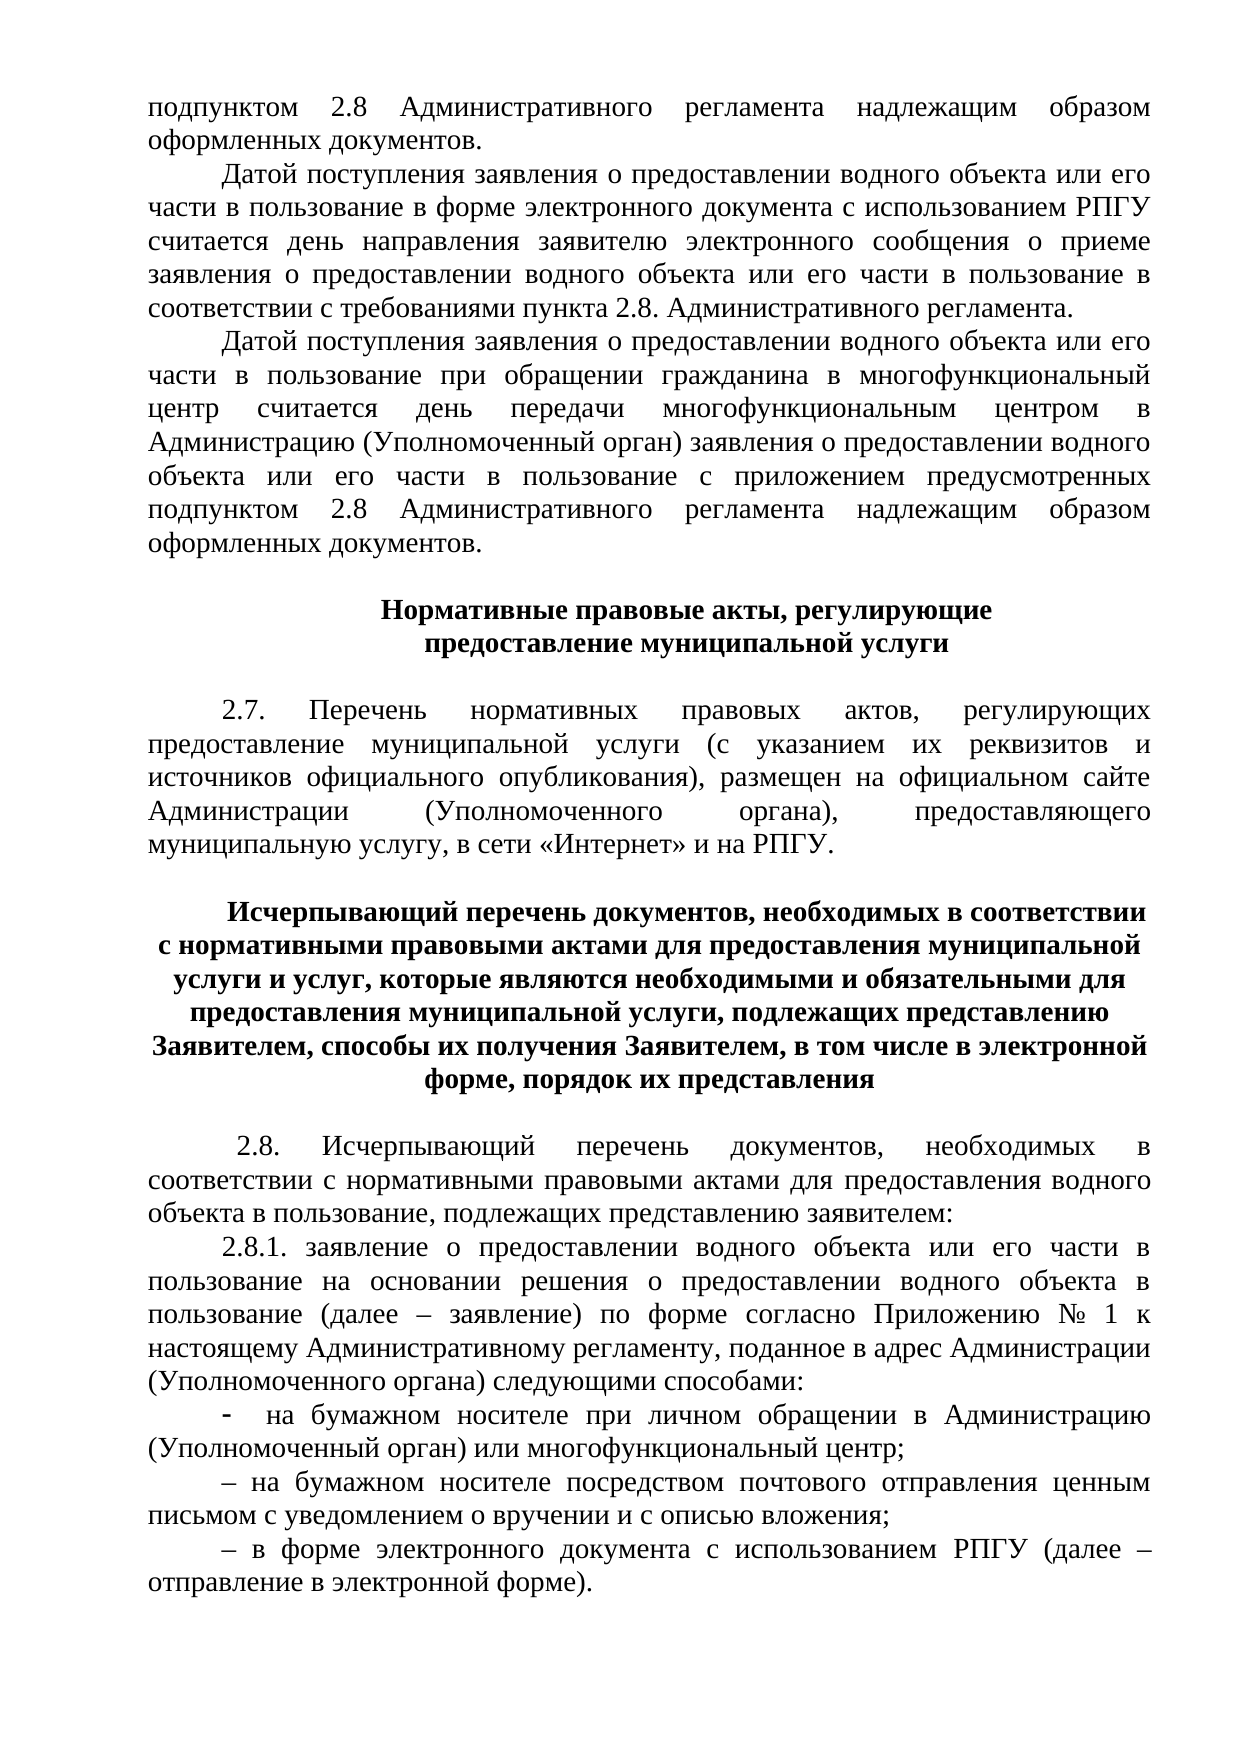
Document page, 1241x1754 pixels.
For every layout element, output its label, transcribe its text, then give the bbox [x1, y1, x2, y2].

text Нормативные правовые акты, регулирующие [148, 592, 1152, 625]
text Датой поступления заявления о предоставлении водного объекта или его части в пользование в форме электронного документа с использованием РПГУ считается день направления заявителю электронного сообщения о приеме заявления о предоставлении водного объекта или его части в пользование в соответствии с требованиями пункта 2.8. Административного регламента. [148, 156, 1152, 323]
list на бумажном носителе при личном обращении в Администрацию (Уполномоченный орган) или многофункциональный центр; [148, 1397, 1152, 1464]
text предоставление муниципальной услуги [148, 625, 1152, 659]
text 2.8.1. заявление о предоставлении водного объекта или его части в пользование на основании решения о предоставлении водного объекта в пользование (далее – заявление) по форме согласно Приложению № 1 к настоящему Административному регламенту, поданное в адрес Администрации (Уполномоченного органа) следующими способами: [148, 1229, 1152, 1397]
text Исчерпывающий перечень документов, необходимых в соответствии с нормативными правовыми актами для предоставления муниципальной услуги и услуг, которые являются необходимыми и обязательными для предоставления муниципальной услуги, подлежащих представлению Заявителем, способы их получения Заявителем, в том числе в электронной форме, порядок их представления [148, 894, 1152, 1095]
text 2.8. Исчерпывающий перечень документов, необходимых в соответствии с нормативными правовыми актами для предоставления водного объекта в пользование, подлежащих представлению заявителем: [148, 1128, 1152, 1229]
text – на бумажном носителе посредством почтового отправления ценным письмом с уведомлением о вручении и с описью вложения; [148, 1464, 1152, 1531]
text Датой поступления заявления о предоставлении водного объекта или его части в пользование при обращении гражданина в многофункциональный центр считается день передачи многофункциональным центром в Администрацию (Уполномоченный орган) заявления о предоставлении водного объекта или его части в пользование с приложением предусмотренных подпунктом 2.8 Административного регламента надлежащим образом оформленных документов. [148, 323, 1152, 558]
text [148, 89, 1152, 156]
text 2.7. Перечень нормативных правовых актов, регулирующих предоставление муниципальной услуги (с указанием их реквизитов и источников официального опубликования), размещен на официальном сайте Администрации (Уполномоченного органа), предоставляющего муниципальную услугу, в сети «Интернет» и на РПГУ. [148, 692, 1152, 860]
text – в форме электронного документа с использованием РПГУ (далее – отправление в электронной форме). [148, 1531, 1152, 1598]
